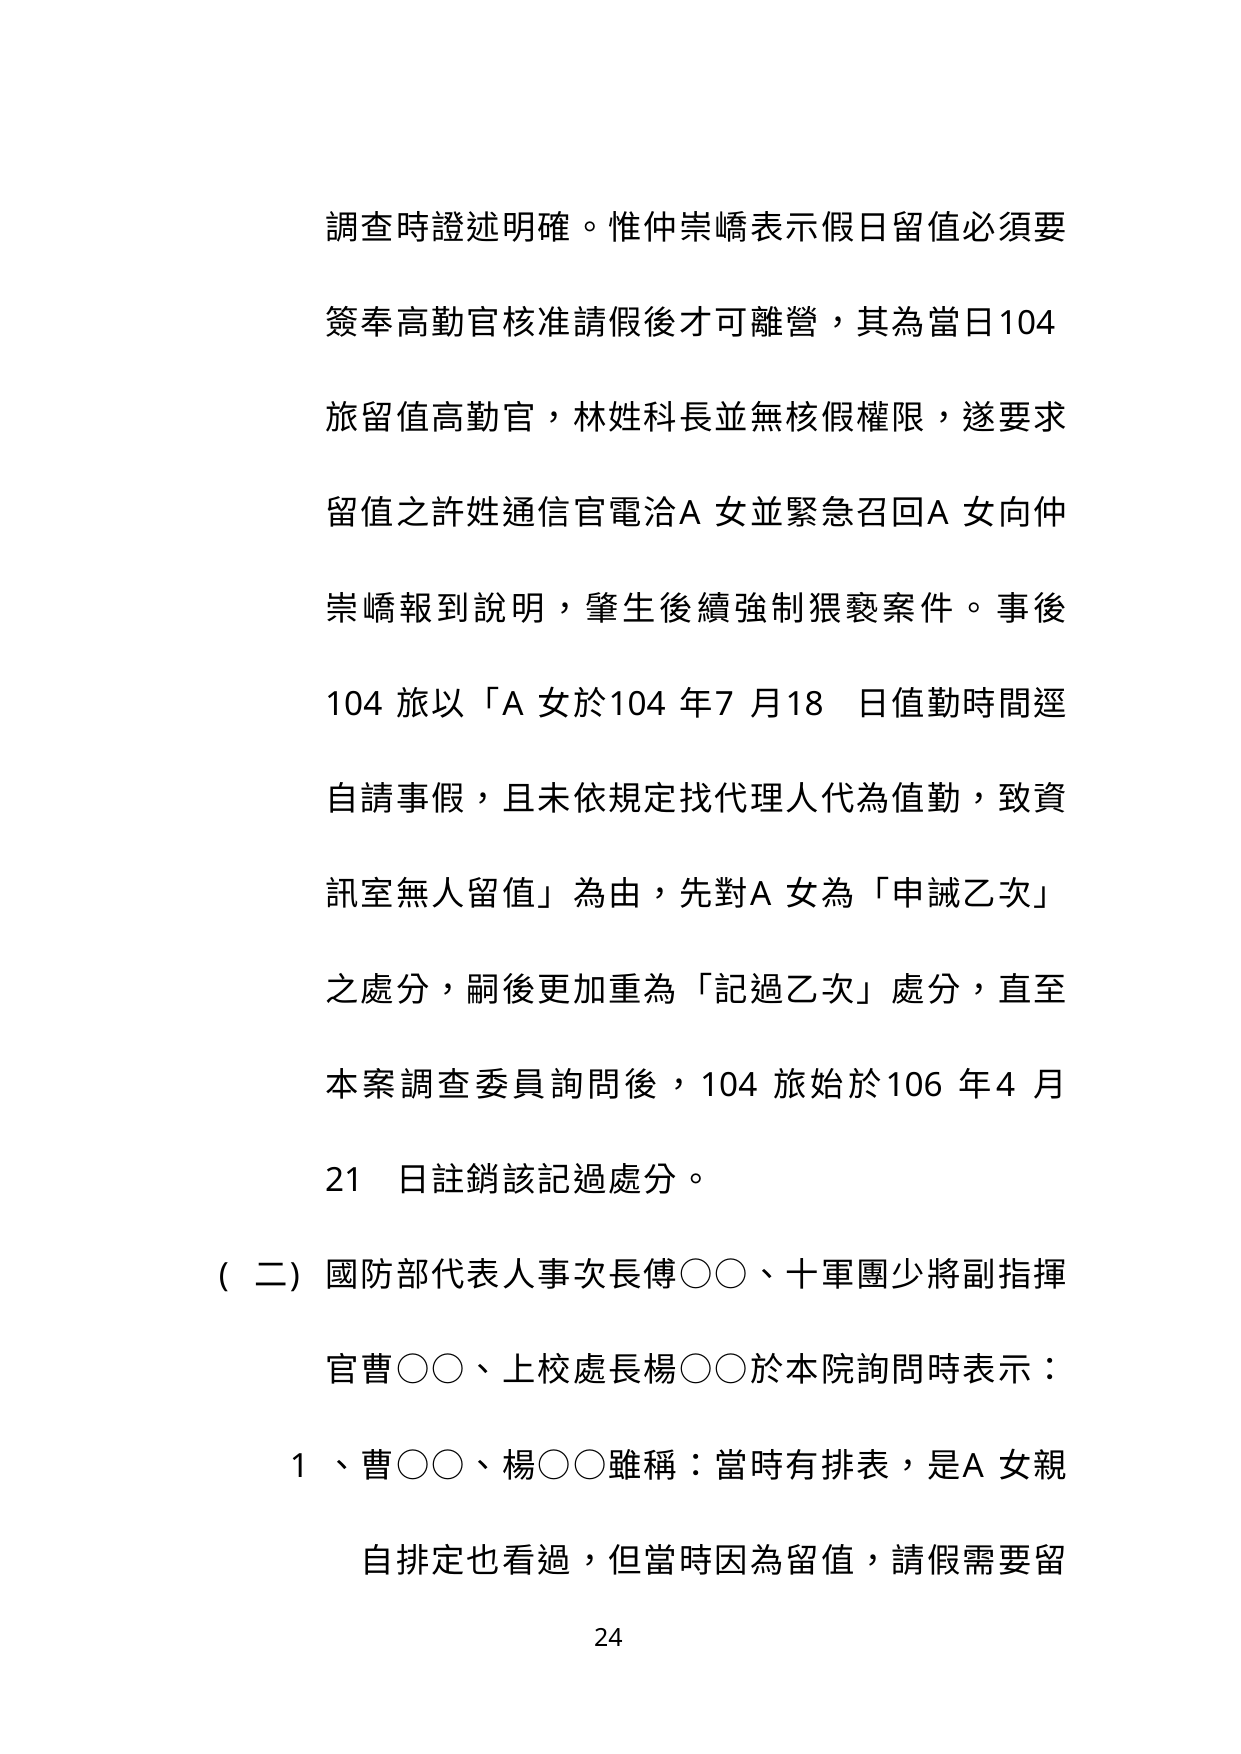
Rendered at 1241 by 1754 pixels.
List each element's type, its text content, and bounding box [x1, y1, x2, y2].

subtitle 國防部代表人事次長傅○○、十軍團少將副指揮官曹○○、上校處長楊○○於本院詢問時表示： [219, 1224, 1069, 1415]
